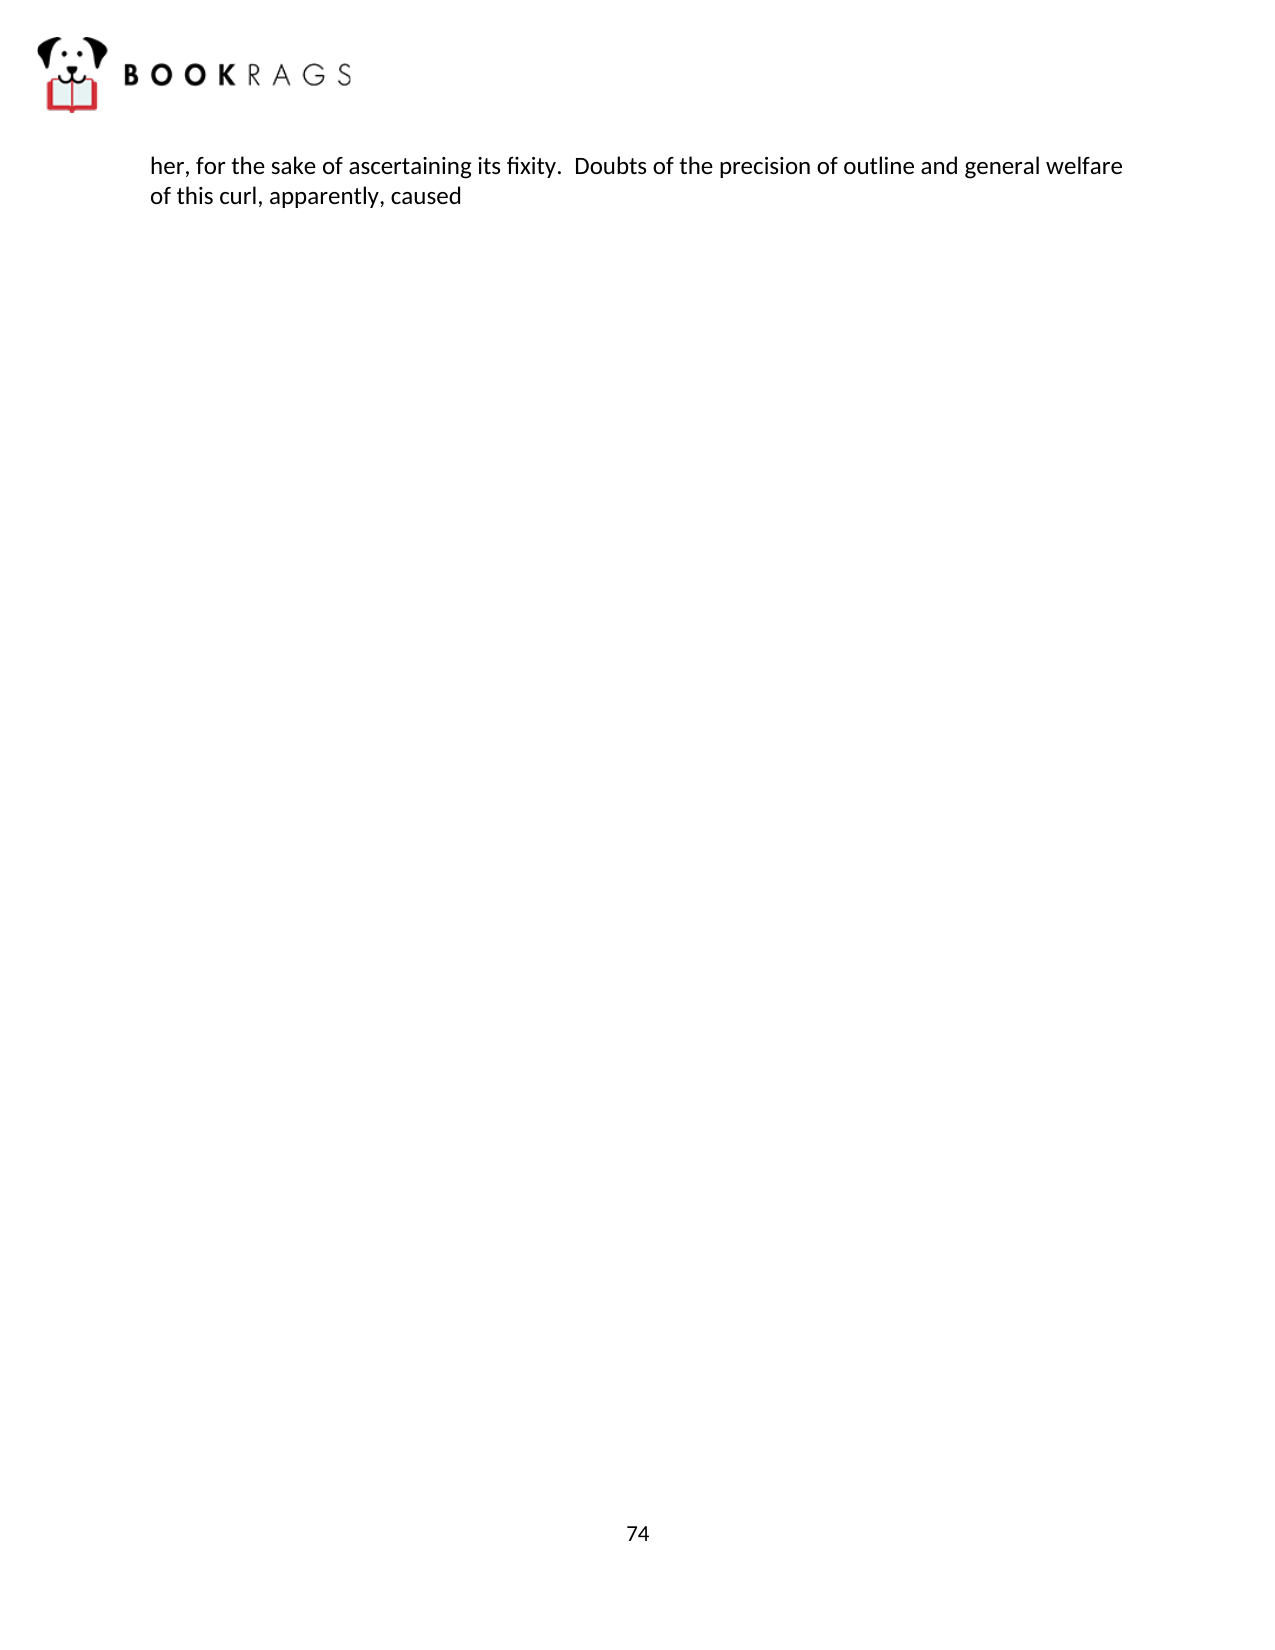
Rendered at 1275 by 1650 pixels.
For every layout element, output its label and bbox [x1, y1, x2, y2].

text [150, 150, 1125, 211]
picture [37, 37, 351, 113]
